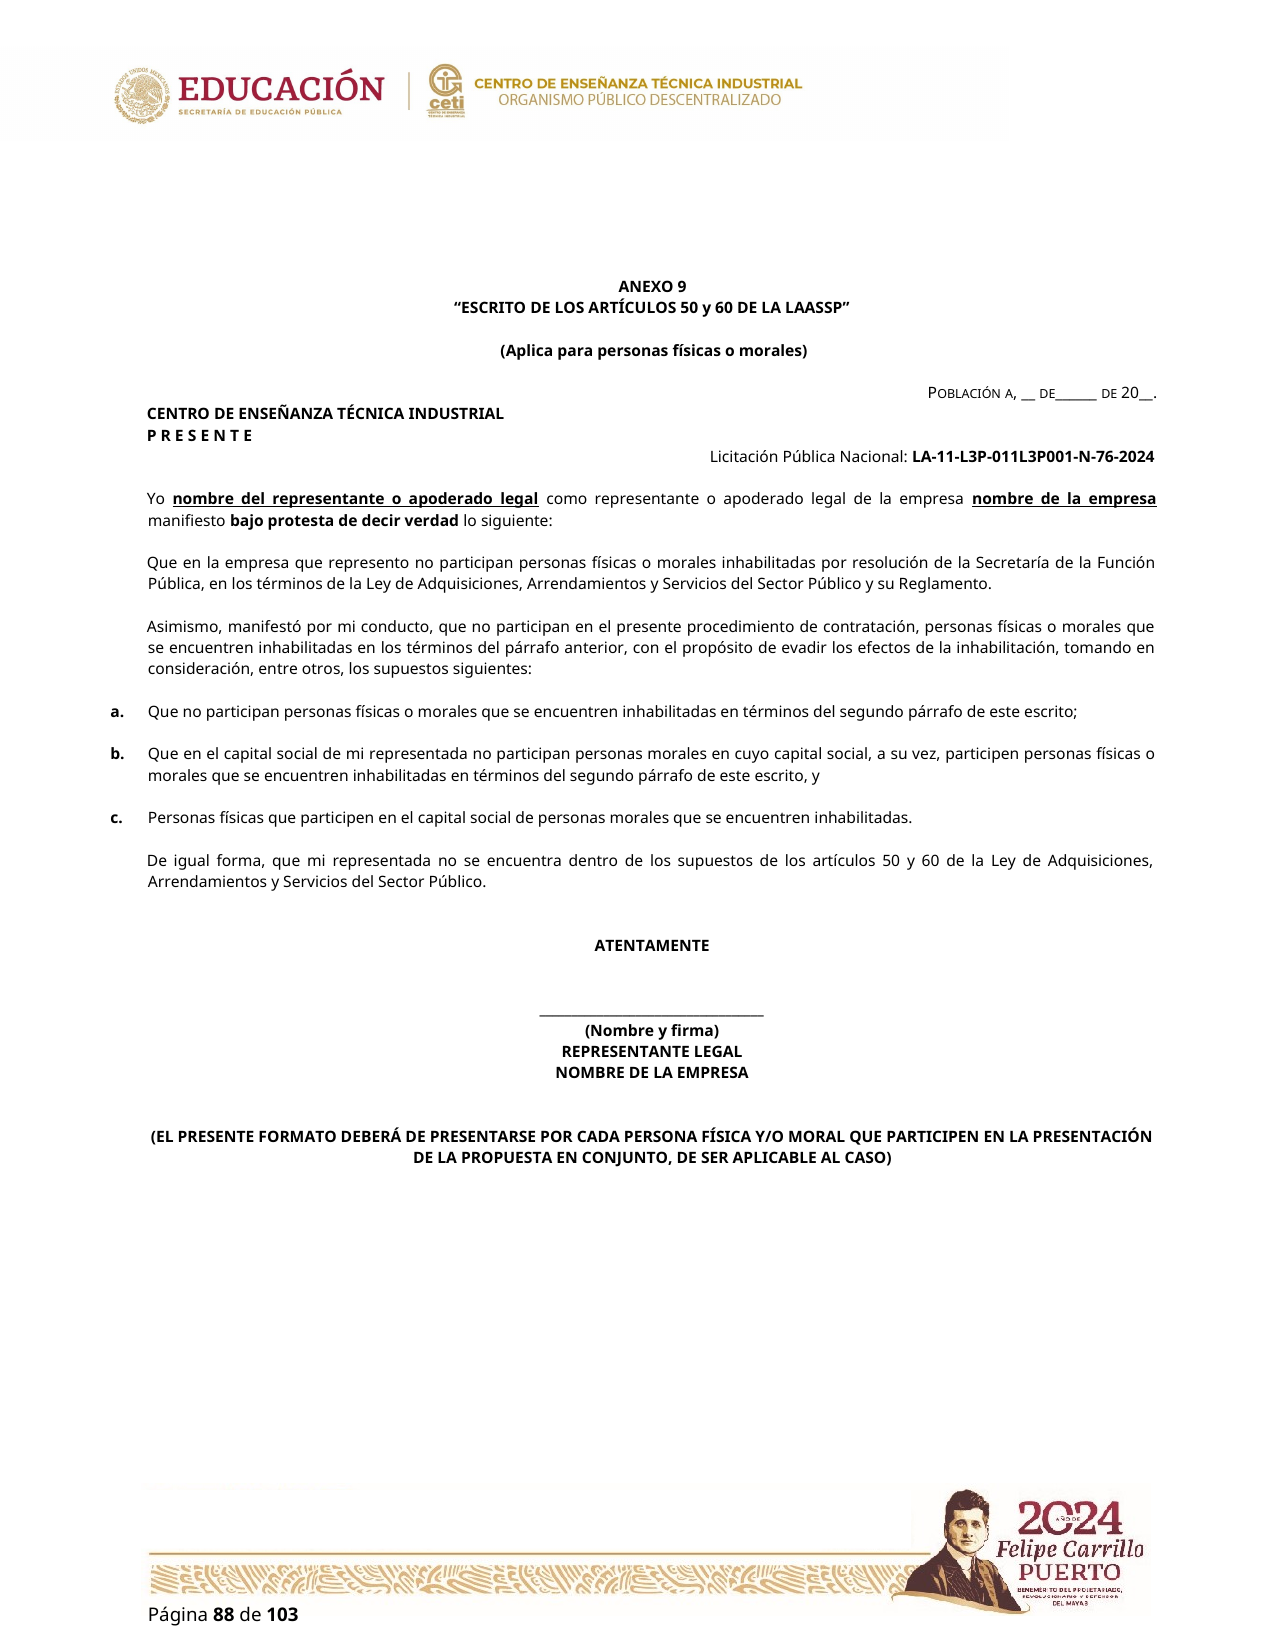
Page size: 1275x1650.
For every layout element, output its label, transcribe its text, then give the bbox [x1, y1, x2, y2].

text REPRESENTANTE LEGAL [147, 1041, 1157, 1062]
text Población a, __ de______ de 20__. [148, 382, 1157, 403]
text Que en la empresa que represento no participan personas físicas o morales inhabilitadas por resolución de la Secretaría de la Función Pública, en los términos de la Ley de Adquisiciones, Arrendamientos y Servicios del Sector Público y su Reglamento. [147, 552, 1157, 594]
text P R E S E N T E [147, 424, 1157, 446]
text (Nombre y firma) [147, 1019, 1157, 1041]
text Yo nombre del representante o apoderado legal como representante o apoderado legal de la empresa nombre de la empresa manifiesto bajo protesta de decir verdad lo siguiente: [147, 488, 1157, 531]
picture [141, 1483, 1151, 1616]
text NOMBRE DE LA EMPRESA [147, 1062, 1157, 1083]
text (Aplica para personas físicas o morales) [147, 339, 1157, 361]
list Personas físicas que participen en el capital social de personas morales que se encuentren inhabilitadas. [110, 807, 1157, 828]
text De igual forma, que mi representada no se encuentra dentro de los supuestos de los artículos 50 y 60 de la Ley de Adquisiciones, Arrendamientos y Servicios del Sector Público. [147, 849, 1154, 892]
text ATENTAMENTE [147, 934, 1157, 956]
subtitle ANEXO 9 [148, 276, 1157, 297]
list Que no participan personas físicas o morales que se encuentren inhabilitadas en términos del segundo párrafo de este escrito; [110, 701, 1157, 722]
text “ESCRITO DE LOS ARTÍCULOS 50 y 60 DE LA LAASSP” [147, 297, 1157, 318]
text (EL PRESENTE FORMATO DEBERÁ DE PRESENTARSE POR CADA PERSONA FÍSICA Y/O MORAL QUE PARTICIPEN EN LA PRESENTACIÓN DE LA PROPUESTA EN CONJUNTO, DE SER APLICABLE AL CASO) [147, 1126, 1157, 1168]
text Asimismo, manifestó por mi conducto, que no participan en el presente procedimiento de contratación, personas físicas o morales que se encuentren inhabilitadas en los términos del párrafo anterior, con el propósito de evadir los efectos de la inhabilitación, tomando en consideración, entre otros, los supuestos siguientes: [147, 616, 1157, 679]
picture [0, 46, 1010, 141]
text Licitación Pública Nacional: LA-11-L3P-011L3P001-N-76-2024 [147, 446, 1154, 467]
list Que en el capital social de mi representada no participan personas morales en cuyo capital social, a su vez, participen personas físicas o morales que se encuentren inhabilitadas en términos del segundo párrafo de este escrito, y [110, 743, 1157, 786]
text ___________________________________ [147, 998, 1157, 1019]
text CENTRO DE ENSEÑANZA TÉCNICA INDUSTRIAL [147, 403, 1157, 424]
